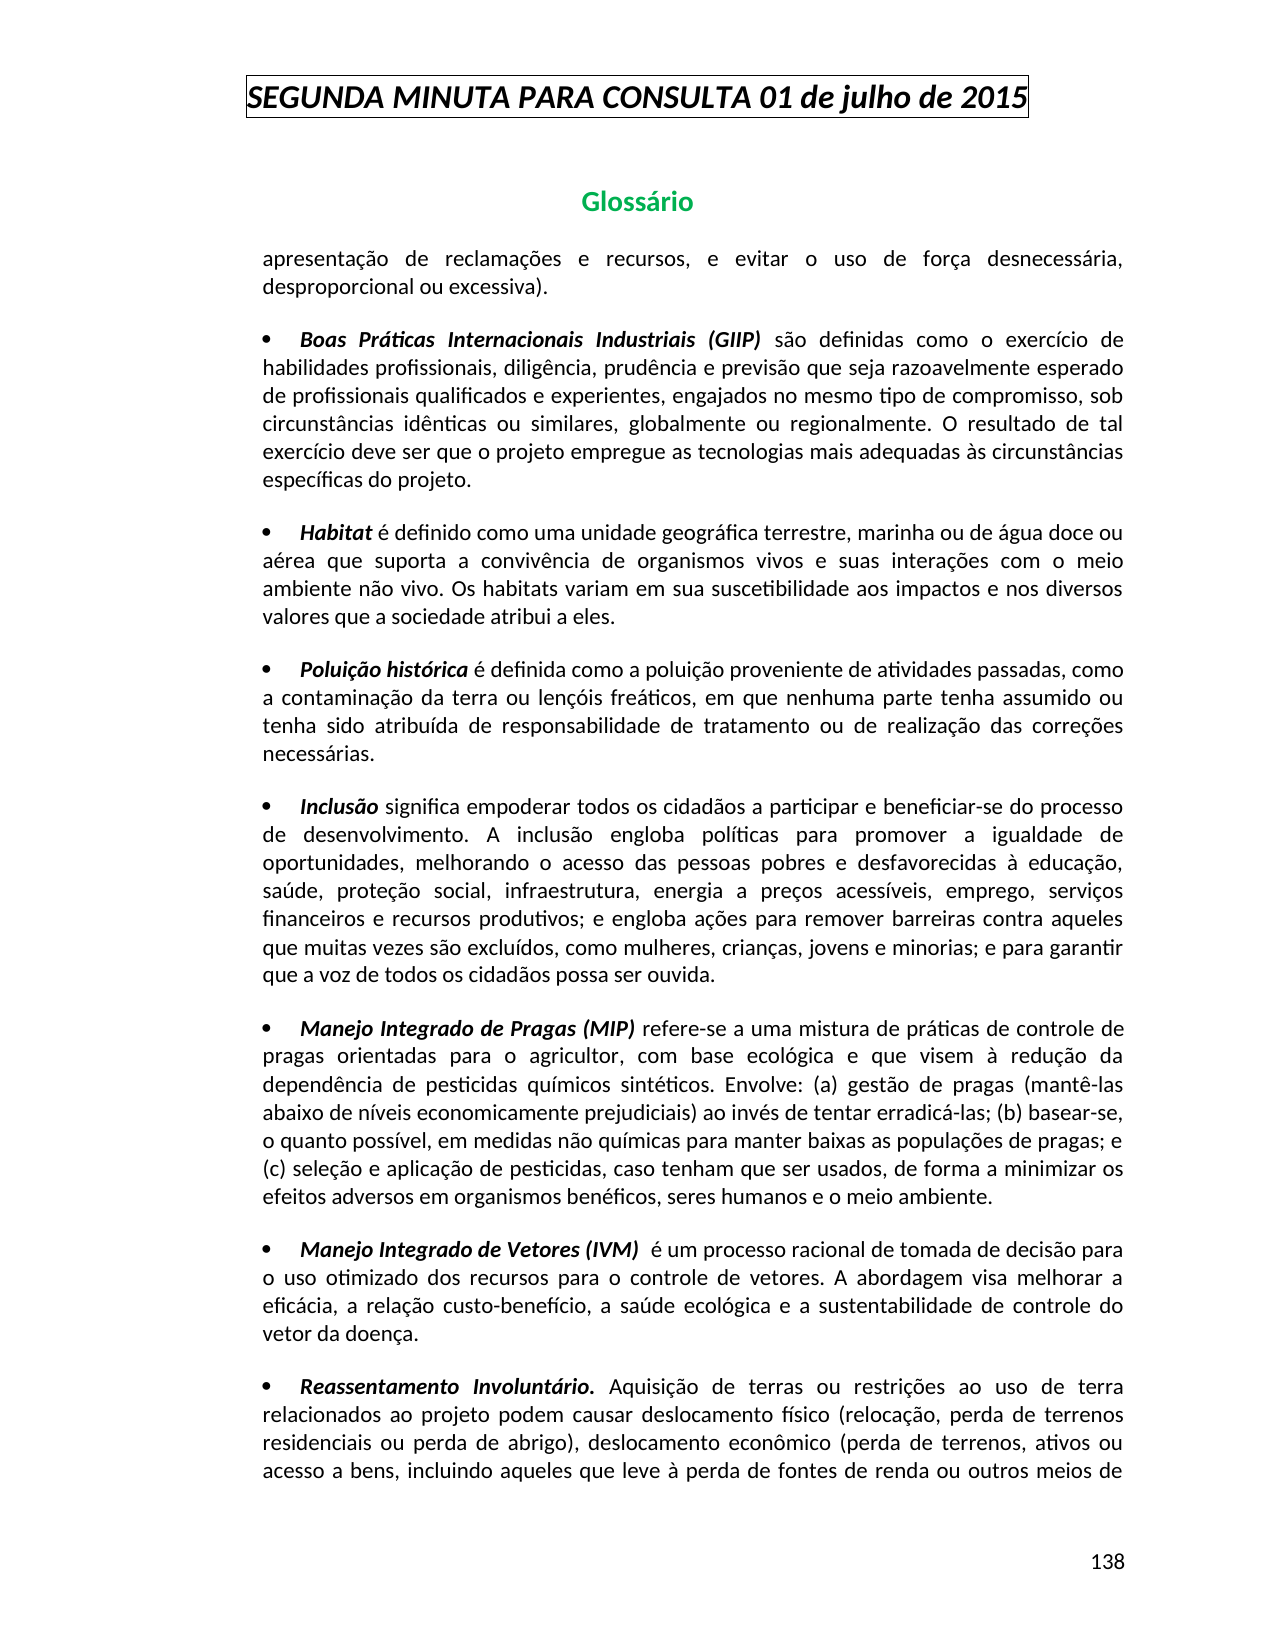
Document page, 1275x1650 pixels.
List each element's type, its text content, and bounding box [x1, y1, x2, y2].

text Manejo Integrado de Pragas (MIP) refere-se a uma mistura de práticas de controle de pragas orientadas para o agricultor, com base ecológica e que visem à redução da dependência de pesticidas químicos sintéticos. Envolve: (a) gestão de pragas (mantê-las abaixo de níveis economicamente prejudiciais) ao invés de tentar erradicá-las; (b) basear-se, o quanto possível, em medidas não químicas para manter baixas as populações de pragas; e (c) seleção e aplicação de pesticidas, caso tenham que ser usados, de forma a minimizar os efeitos adversos em organismos benéficos, seres humanos e o meio ambiente. [262, 1014, 1125, 1210]
text Manejo Integrado de Vetores (IVM) é um processo racional de tomada de decisão para o uso otimizado dos recursos para o controle de vetores. A abordagem visa melhorar a eficácia, a relação custo-benefício, a saúde ecológica e a sustentabilidade de controle do vetor da doença. [262, 1235, 1125, 1347]
text Inclusão significa empoderar todos os cidadãos a participar e beneficiar-se do processo de desenvolvimento. A inclusão engloba políticas para promover a igualdade de oportunidades, melhorando o acesso das pessoas pobres e desfavorecidas à educação, saúde, proteção social, infraestrutura, energia a preços acessíveis, emprego, serviços financeiros e recursos produtivos; e engloba ações para remover barreiras contra aqueles que muitas vezes são excluídos, como mulheres, crianças, jovens e minorias; e para garantir que a voz de todos os cidadãos possa ser ouvida. [262, 792, 1125, 989]
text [262, 1372, 1125, 1484]
text Poluição histórica é definida como a poluição proveniente de atividades passadas, como a contaminação da terra ou lençóis freáticos, em que nenhuma parte tenha assumido ou tenha sido atribuída de responsabilidade de tratamento ou de realização das correções necessárias. [262, 655, 1125, 767]
text Habitat é definido como uma unidade geográfica terrestre, marinha ou de água doce ou aérea que suporta a convivência de organismos vivos e suas interações com o meio ambiente não vivo. Os habitats variam em sua suscetibilidade aos impactos e nos diversos valores que a sociedade atribui a eles. [262, 518, 1125, 630]
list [225, 244, 1125, 300]
text Boas Práticas Internacionais Industriais (GIIP) são definidas como o exercício de habilidades profissionais, diligência, prudência e previsão que seja razoavelmente esperado de profissionais qualificados e experientes, engajados no mesmo tipo de compromisso, sob circunstâncias idênticas ou similares, globalmente ou regionalmente. O resultado de tal exercício deve ser que o projeto empregue as tecnologias mais adequadas às circunstâncias específicas do projeto. [262, 325, 1125, 493]
